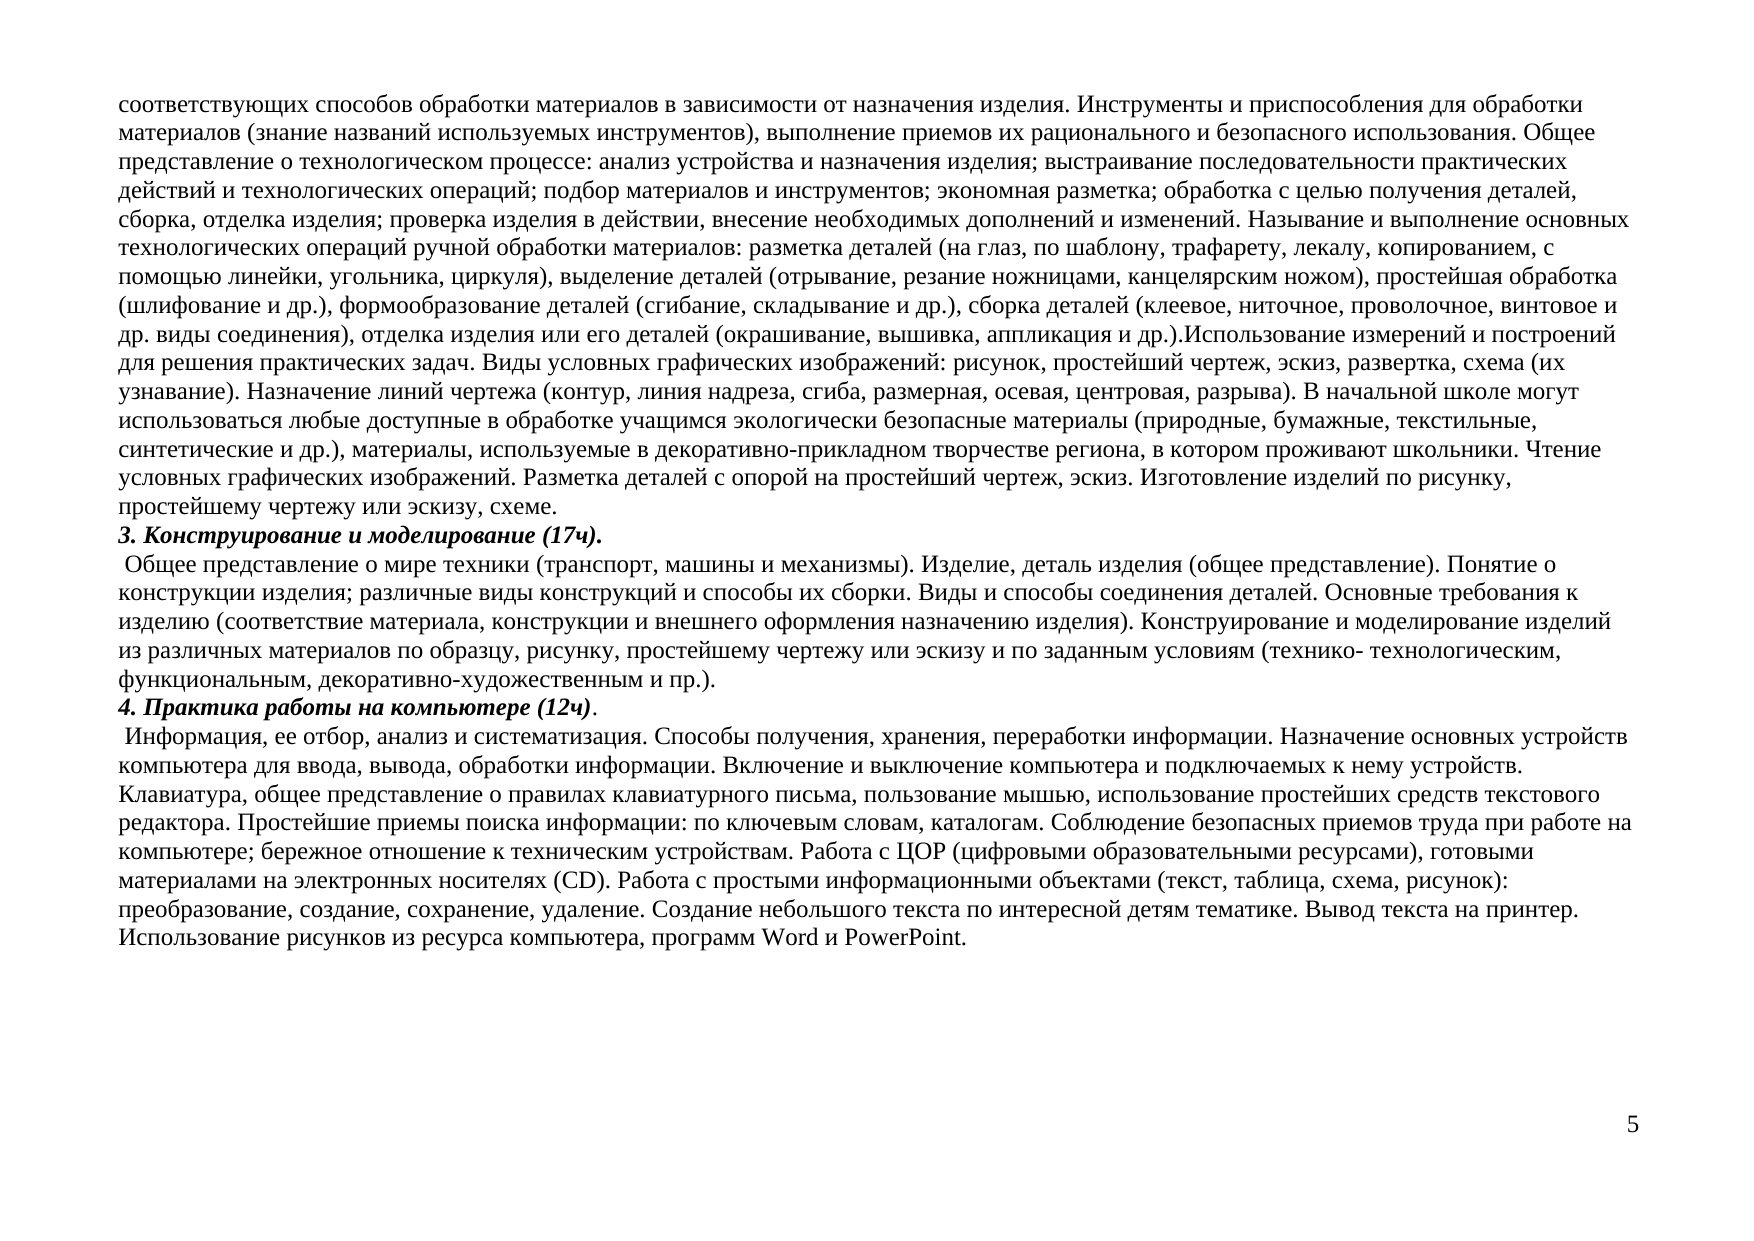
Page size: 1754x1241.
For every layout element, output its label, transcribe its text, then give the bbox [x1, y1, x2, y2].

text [118, 89, 1639, 520]
text 3. Конструирование и моделирование (17ч). [118, 520, 1639, 549]
text Информация, ее отбор, анализ и систематизация. Способы получения, хранения, переработки информации. Назначение основных устройств компьютера для ввода, вывода, обработки информации. Включение и выключение компьютера и подключаемых к нему устройств. Клавиатура, общее представление о правилах клавиатурного письма, пользование мышью, использование простейших средств текстового редактора. Простейшие приемы поиска информации: по ключевым словам, каталогам. Соблюдение безопасных приемов труда при работе на компьютере; бережное отношение к техническим устройствам. Работа с ЦОР (цифровыми образовательными ресурсами), готовыми материалами на электронных носителях (СD). Работа с простыми информационными объектами (текст, таблица, схема, рисунок): преобразование, создание, сохранение, удаление. Создание небольшого текста по интересной детям тематике. Вывод текста на принтер. Использование рисунков из ресурса компьютера, программ Word и PowerPoint. [118, 721, 1639, 951]
text 4. Практика работы на компьютере (12ч). [118, 692, 1639, 721]
text Общее представление о мире техники (транспорт, машины и механизмы). Изделие, деталь изделия (общее представление). Понятие о конструкции изделия; различные виды конструкций и способы их сборки. Виды и способы соединения деталей. Основные требования к изделию (соответствие материала, конструкции и внешнего оформления назначению изделия). Конструирование и моделирование изделий из различных материалов по образцу, рисунку, простейшему чертежу или эскизу и по заданным условиям (технико- технологическим, функциональным, декоративно-художественным и пр.). [118, 549, 1639, 692]
